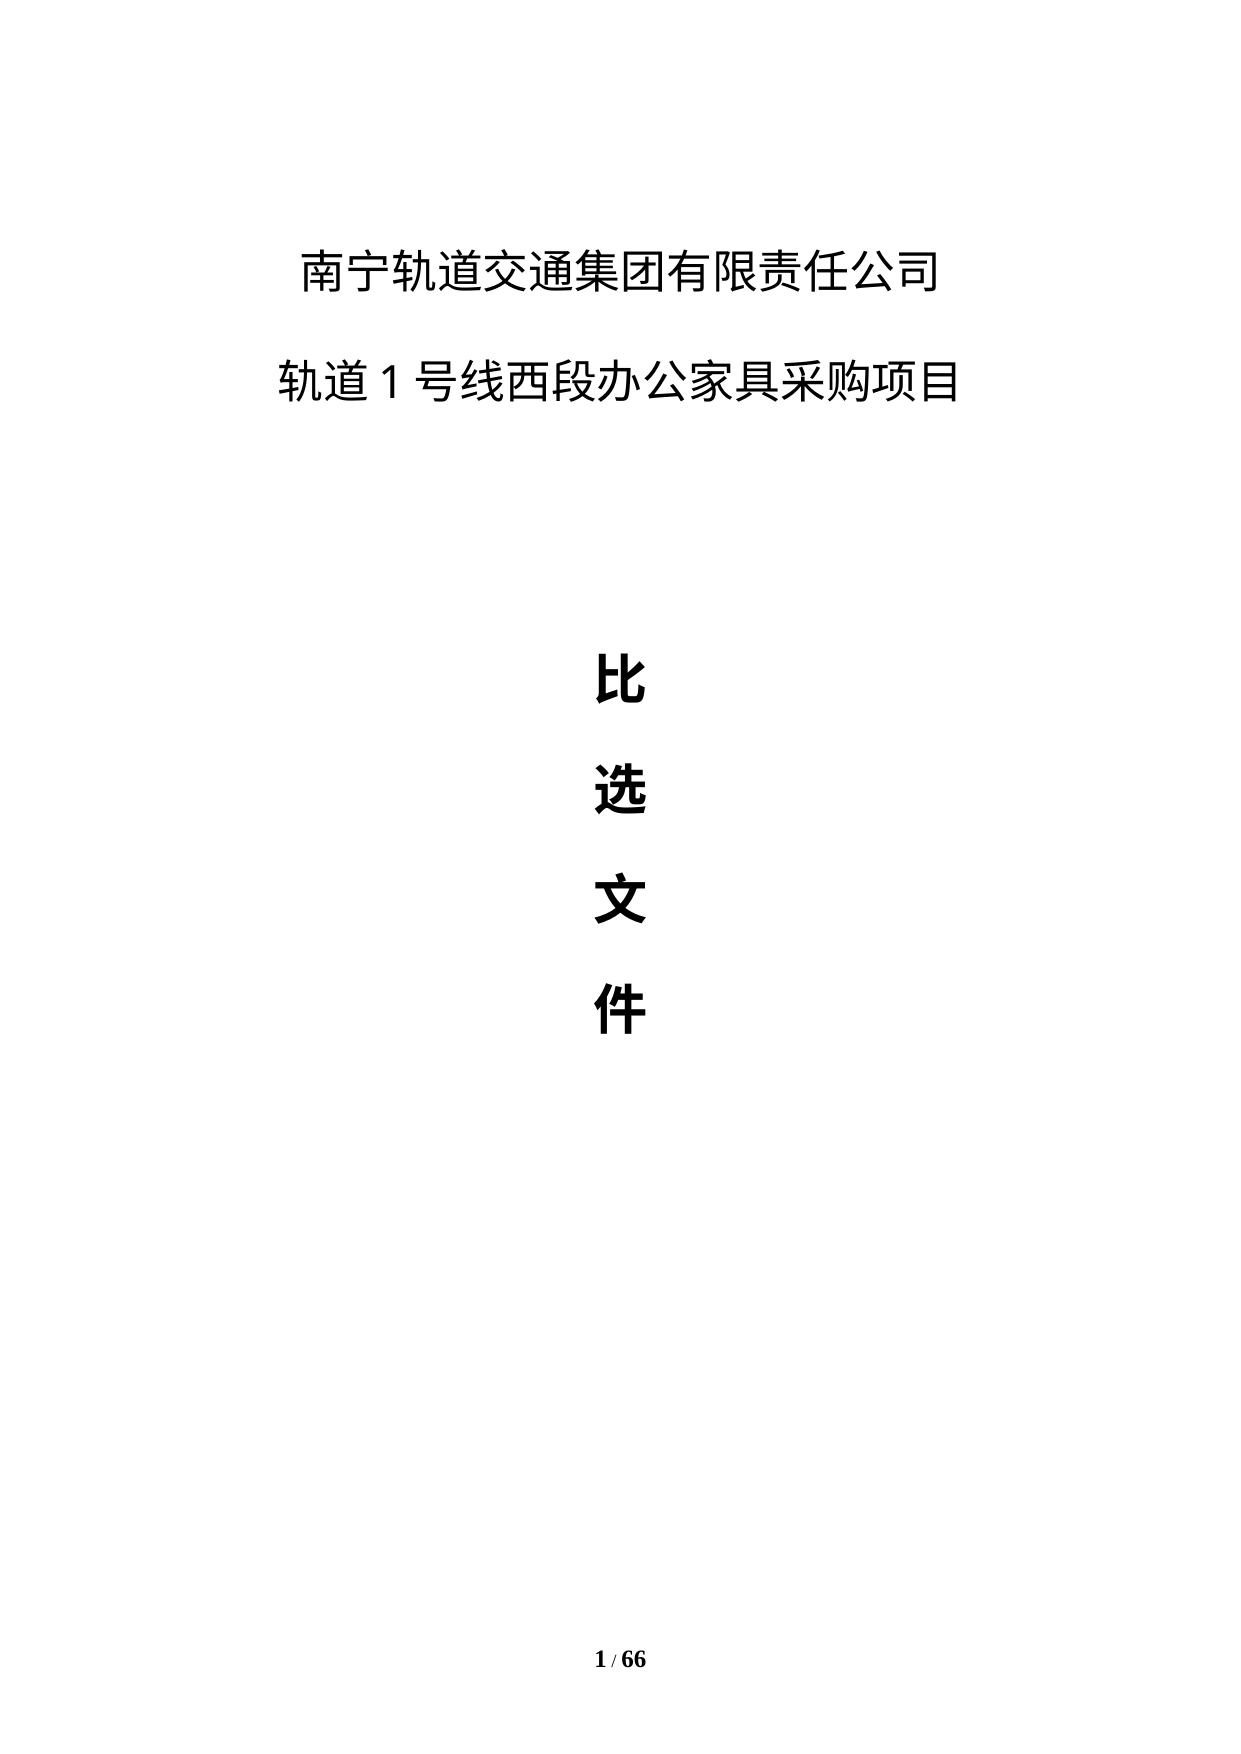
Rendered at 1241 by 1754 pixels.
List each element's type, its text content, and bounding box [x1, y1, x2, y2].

text 轨道1号线西段办公家具采购项目 [148, 329, 1092, 427]
text 选 [148, 737, 1092, 834]
text 文 [148, 847, 1092, 944]
text 件 [148, 957, 1092, 1054]
text 比 [148, 627, 1092, 724]
text 南宁轨道交通集团有限责任公司 [148, 219, 1092, 317]
